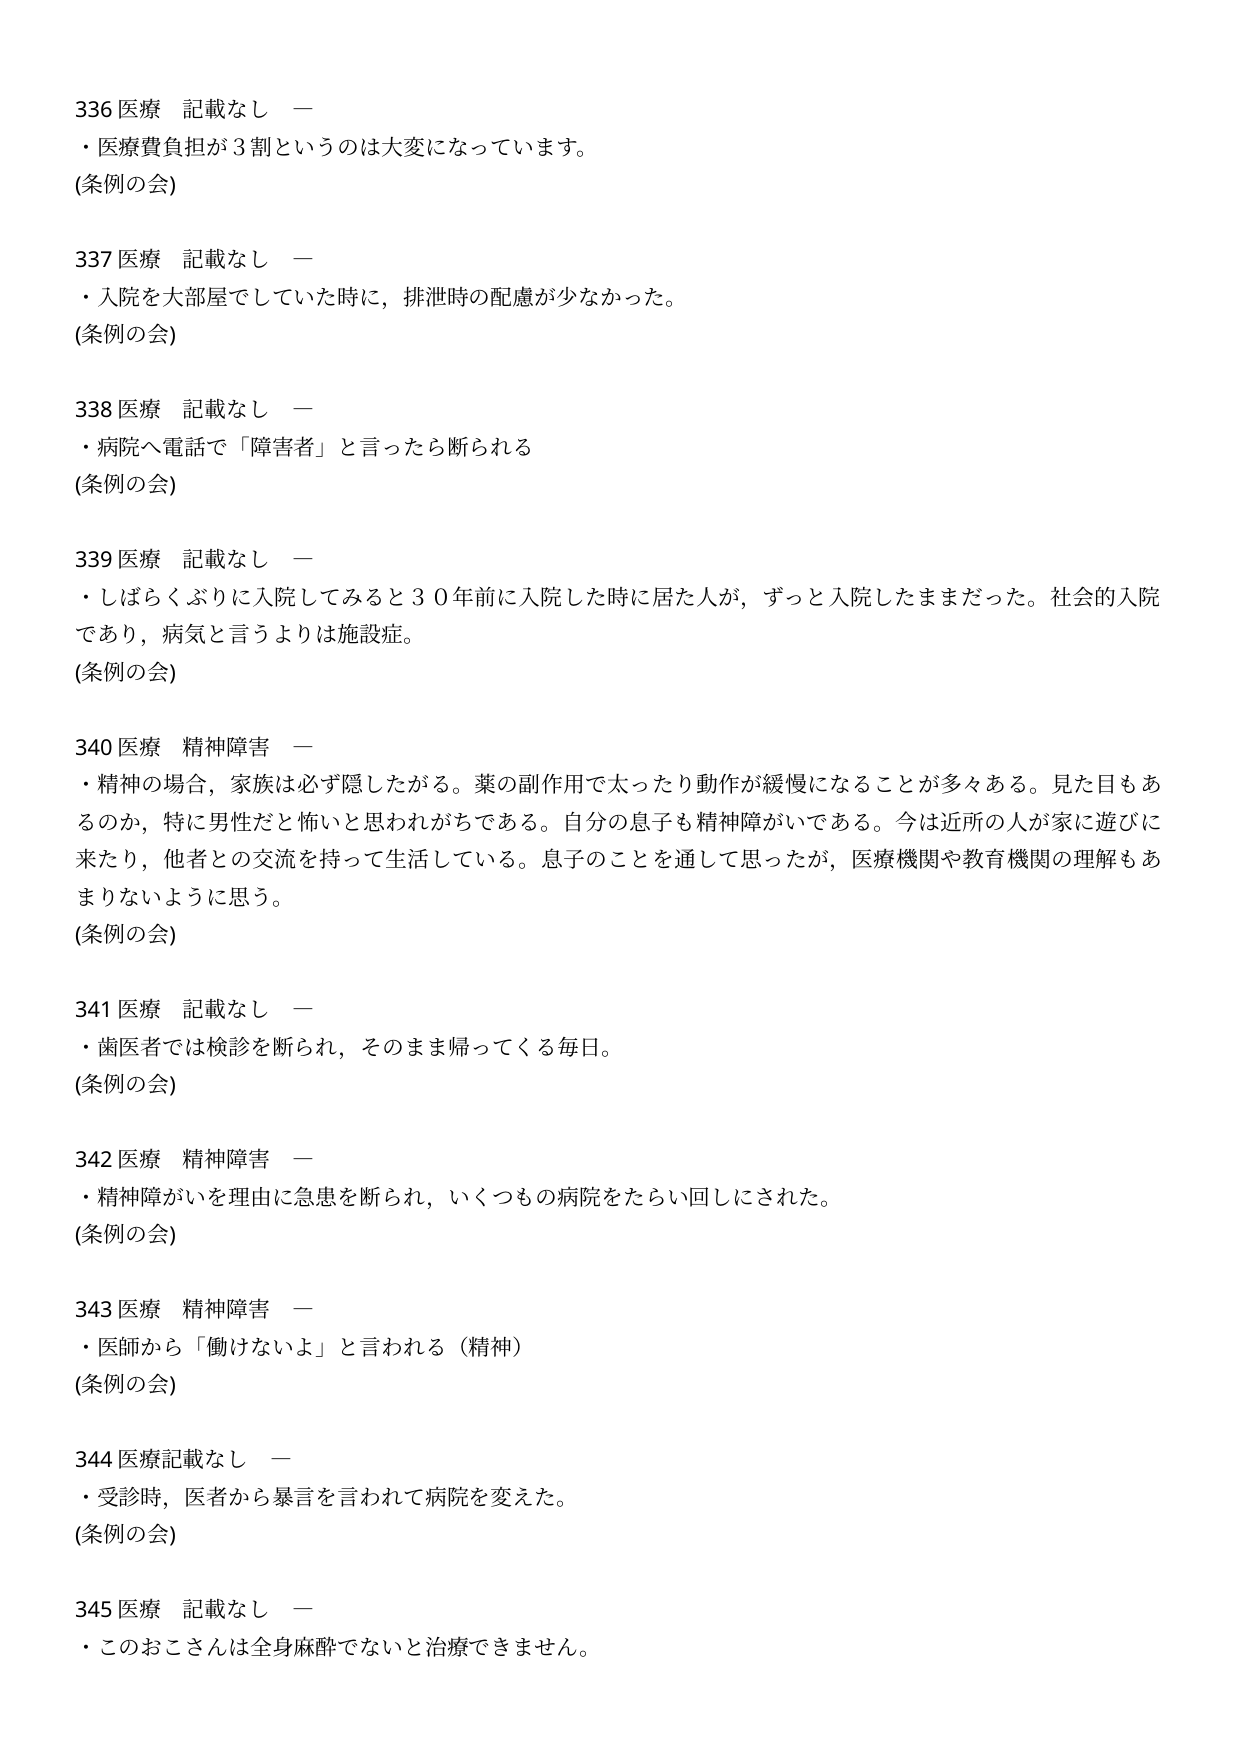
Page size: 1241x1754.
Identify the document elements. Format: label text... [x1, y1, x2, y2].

text 338医療 記載なし ― [75, 389, 1165, 427]
text (条例の会) [75, 1514, 1165, 1552]
text (条例の会) [75, 1214, 1165, 1252]
text (条例の会) [75, 1364, 1165, 1402]
text ・医師から「働けないよ」と言われる（精神） [75, 1327, 1165, 1364]
text 345医療 記載なし ― [75, 1589, 1165, 1627]
text (条例の会) [75, 652, 1165, 689]
text ・精神の場合，家族は必ず隠したがる。薬の副作用で太ったり動作が緩慢になることが多々ある。見た目もあるのか，特に男性だと怖いと思われがちである。自分の息子も精神障がいである。今は近所の人が家に遊びに来たり，他者との交流を持って生活している。息子のことを通して思ったが，医療機関や教育機関の理解もあまりないように思う。 [75, 764, 1165, 914]
text 340医療 精神障害 ― [75, 727, 1165, 764]
text ・精神障がいを理由に急患を断られ，いくつもの病院をたらい回しにされた。 [75, 1177, 1165, 1214]
text (条例の会) [75, 914, 1165, 952]
text 341医療 記載なし ― [75, 989, 1165, 1027]
text (条例の会) [75, 164, 1165, 202]
text 336医療 記載なし ― [75, 89, 1165, 127]
text ・病院へ電話で「障害者」と言ったら断られる [75, 427, 1165, 464]
text 339医療 記載なし ― [75, 539, 1165, 577]
text (条例の会) [75, 314, 1165, 352]
text 342医療 精神障害 ― [75, 1139, 1165, 1177]
text ・受診時，医者から暴言を言われて病院を変えた。 [75, 1477, 1165, 1514]
text ・歯医者では検診を断られ，そのまま帰ってくる毎日。 [75, 1027, 1165, 1064]
text ・このおこさんは全身麻酔でないと治療できません。 [75, 1627, 1165, 1664]
text (条例の会) [75, 1064, 1165, 1102]
text ・医療費負担が３割というのは大変になっています。 [75, 127, 1165, 164]
text ・しばらくぶりに入院してみると３０年前に入院した時に居た人が，ずっと入院したままだった。社会的入院であり，病気と言うよりは施設症。 [75, 577, 1165, 652]
text ・入院を大部屋でしていた時に，排泄時の配慮が少なかった。 [75, 277, 1165, 314]
text 343医療 精神障害 ― [75, 1289, 1165, 1327]
text 344医療記載なし ― [75, 1439, 1165, 1477]
text (条例の会) [75, 464, 1165, 502]
text 337医療 記載なし ― [75, 239, 1165, 277]
